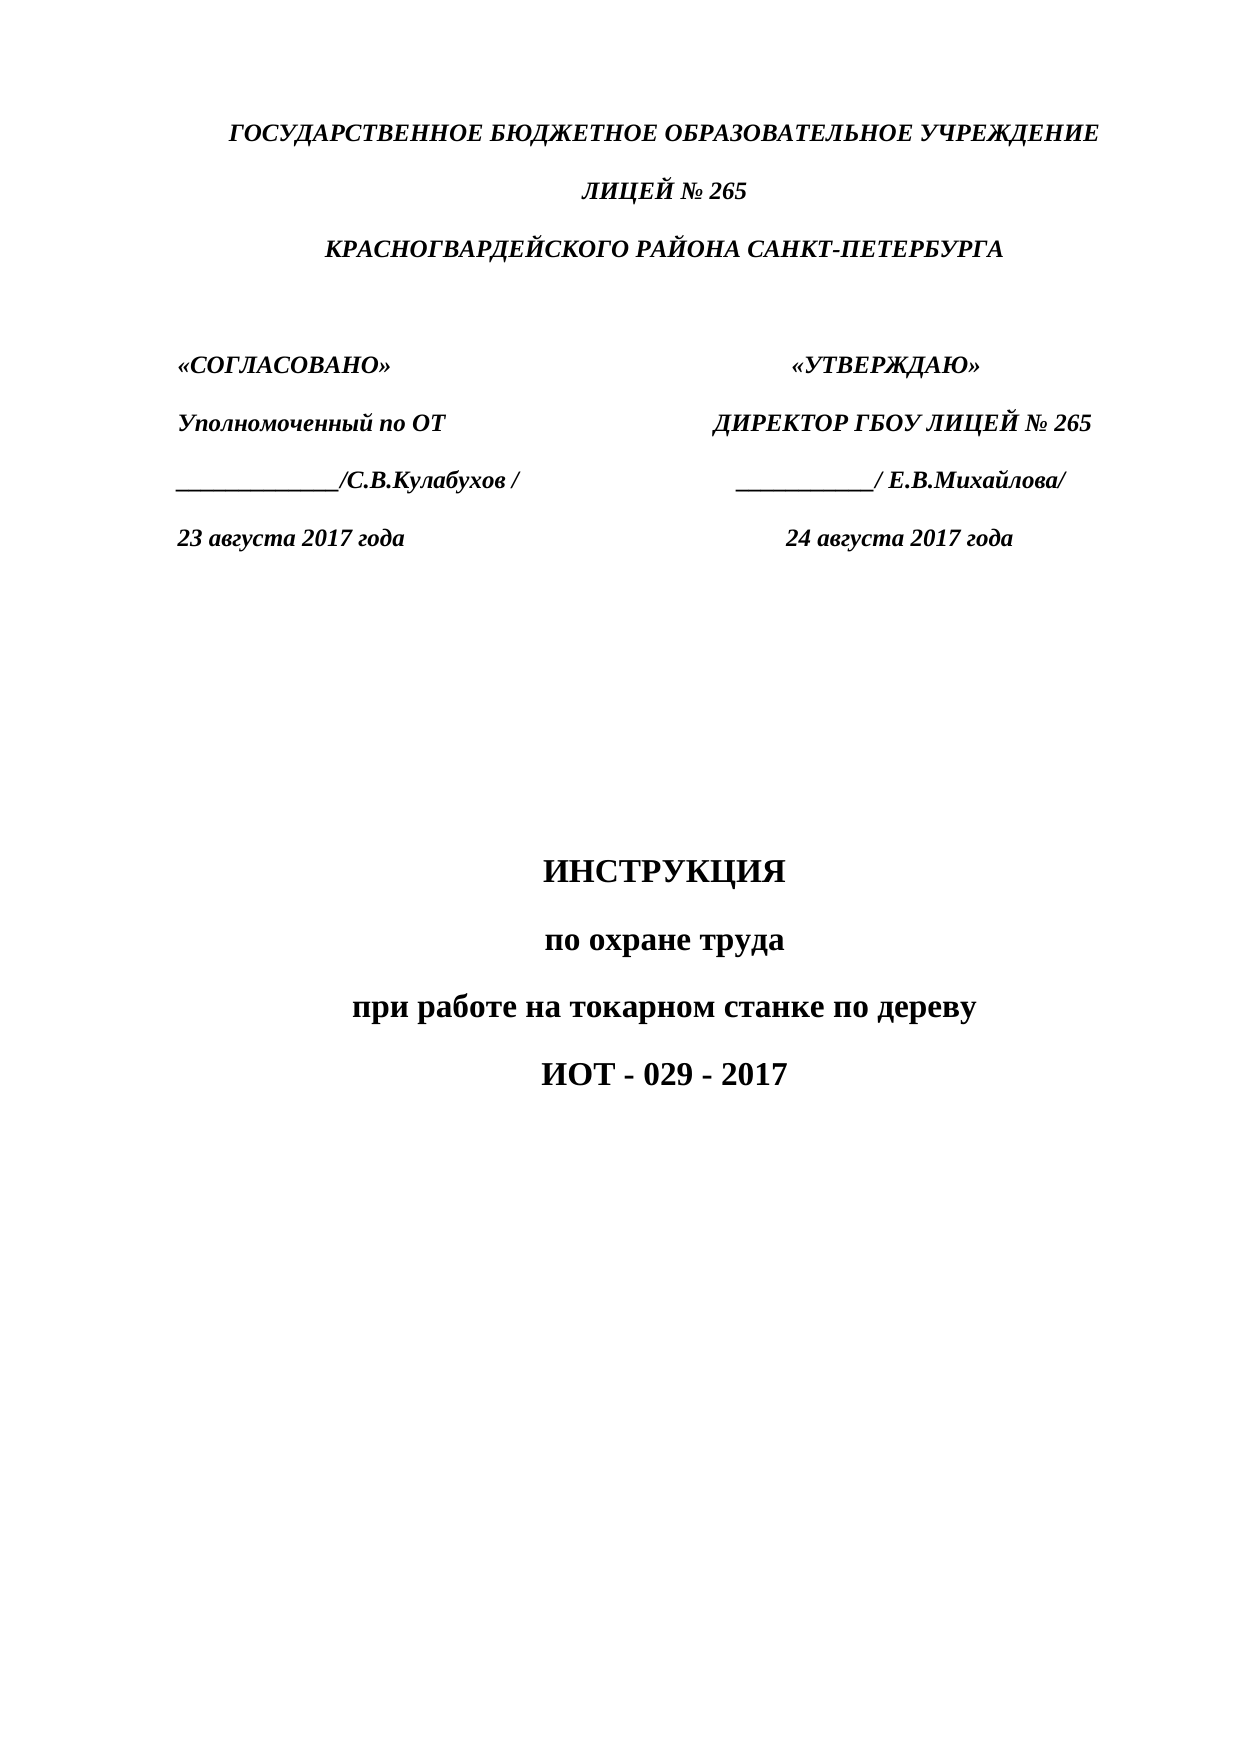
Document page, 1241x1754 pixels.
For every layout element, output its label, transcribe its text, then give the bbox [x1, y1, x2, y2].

text ЛИЦЕЙ № 265 [177, 176, 1152, 205]
text КРАСНОГВАРДЕЙСКОГО РАЙОНА САНКТ-ПЕТЕРБУРГА [177, 234, 1152, 263]
text _____________/С.В.Кулабухов / ___________/ Е.В.Михайлова/ [177, 466, 1152, 494]
text «СОГЛАСОВАНО» «УТВЕРЖДАЮ» [177, 350, 1152, 378]
text ИОТ - 029 - 2017 [177, 1054, 1152, 1092]
text при работе на токарном станке по дереву [177, 986, 1152, 1025]
text по охране труда [177, 919, 1152, 957]
text ГОСУДАРСТВЕННОЕ БЮДЖЕТНОЕ ОБРАЗОВАТЕЛЬНОЕ УЧРЕЖДЕНИЕ [177, 118, 1152, 147]
text ИНСТРУКЦИЯ [177, 851, 1152, 890]
text Уполномоченный по ОТ ДИРЕКТОР ГБОУ ЛИЦЕЙ № 265 [177, 408, 1152, 436]
text 23 августа 2017 года 24 августа 2017 года [177, 523, 1152, 552]
